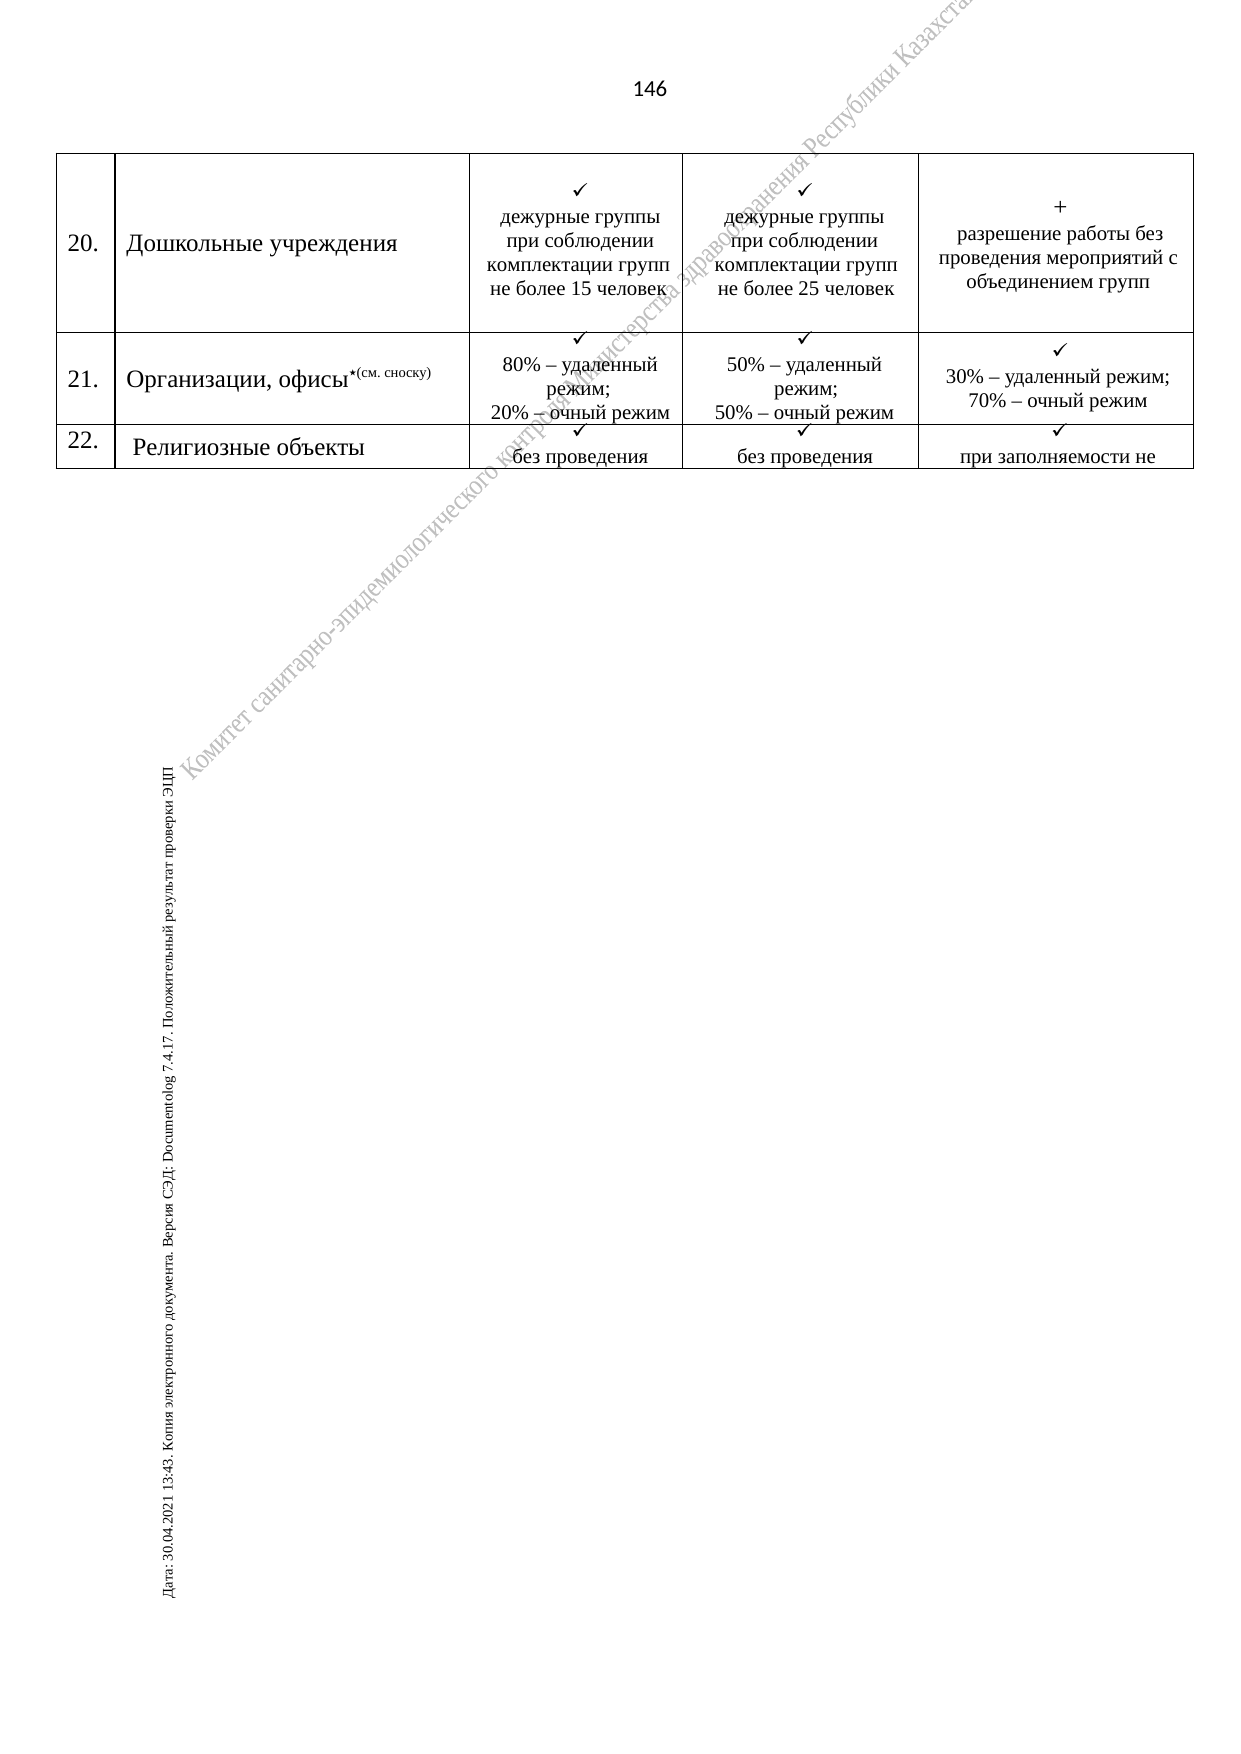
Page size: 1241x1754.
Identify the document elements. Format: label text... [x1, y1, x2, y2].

table_cell [57, 154, 114, 332]
table_cell Дошкольные учреждения [116, 154, 469, 332]
table_cell 30% – удаленный режим; 70% – очный режим [919, 333, 1193, 424]
table_cell [57, 425, 114, 468]
table_cell дежурные группы при соблюдении комплектации групп не более 15 человек [470, 154, 682, 332]
table_cell при заполняемости не более 30%, обеспечении площади не менее 4-х кв.м. на одного человека [919, 425, 1193, 468]
table_cell дежурные группы при соблюдении комплектации групп не более 25 человек [683, 154, 918, 332]
table_cell 50% – удаленный режим; 50% – очный режим [683, 333, 918, 424]
table_cell + разрешение работы без проведения мероприятий с объединением групп [919, 154, 1193, 332]
table_cell Религиозные объекты [116, 425, 469, 468]
table_cell 80% – удаленный режим; 20% – очный режим [470, 333, 682, 424]
table_cell [57, 333, 114, 424]
table_cell без проведения коллективных мероприятий в закрытых помещениях [683, 425, 918, 468]
table_cell Организации, офисы٭(см. сноску) [116, 333, 469, 424]
table_cell без проведения коллективных мероприятий в закрытых помещениях [470, 425, 682, 468]
